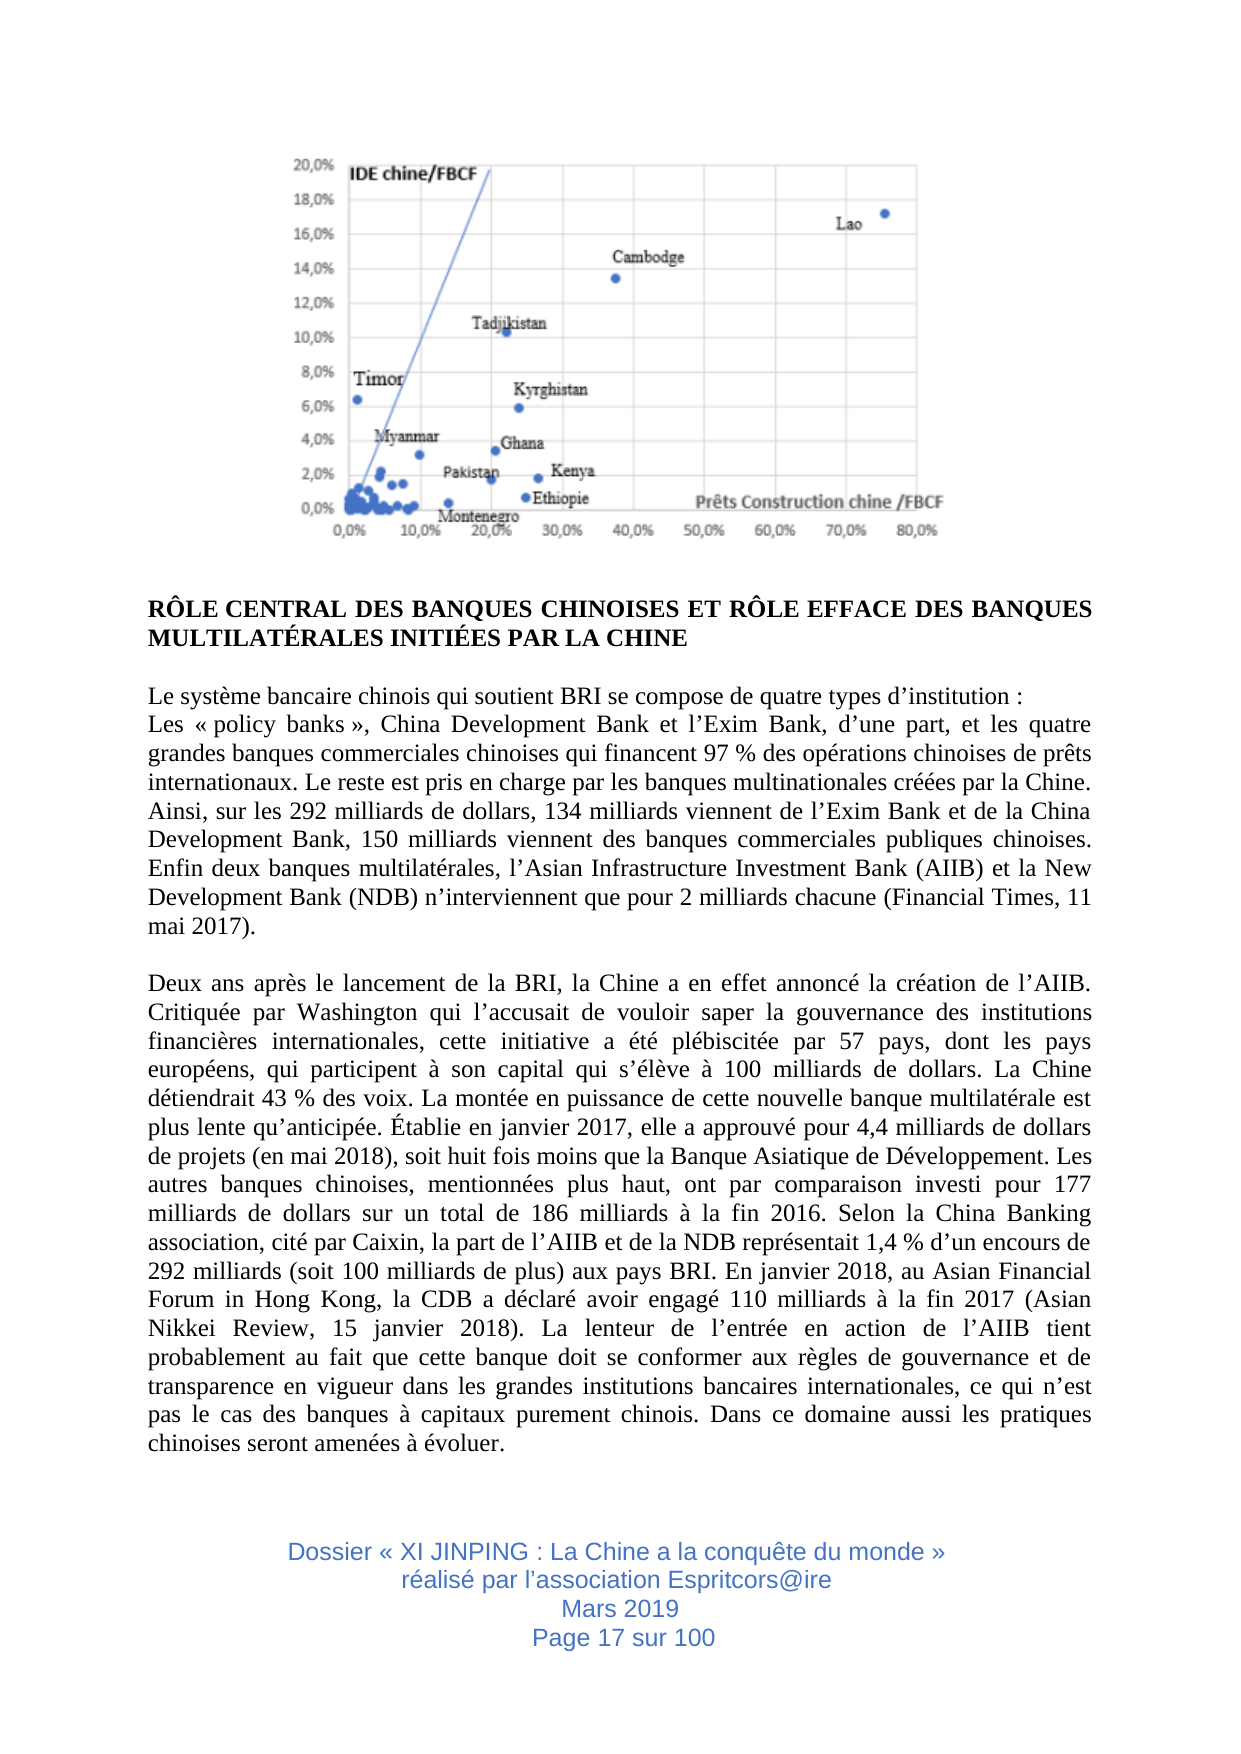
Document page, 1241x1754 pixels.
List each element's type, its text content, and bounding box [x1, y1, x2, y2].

text Le système bancaire chinois qui soutient BRI se compose de quatre types d’institution : [148, 681, 1093, 709]
picture [281, 147, 959, 551]
text Les « policy banks », China Development Bank et l’Exim Bank, d’une part, et les quatre grandes banques commerciales chinoises qui financent 97 % des opérations chinoises de prêts internationaux. Le reste est pris en charge par les banques multinationales créées par la Chine. Ainsi, sur les 292 milliards de dollars, 134 milliards viennent de l’Exim Bank et de la China Development Bank, 150 milliards viennent des banques commerciales publiques chinoises. Enfin deux banques multilatérales, l’Asian Infrastructure Investment Bank (AIIB) et la New Development Bank (NDB) n’interviennent que pour 2 milliards chacune (Financial Times, 11 mai 2017). [148, 709, 1093, 939]
text Deux ans après le lancement de la BRI, la Chine a en effet annoncé la création de l’AIIB. Critiquée par Washington qui l’accusait de vouloir saper la gouvernance des institutions financières internationales, cette initiative a été plébiscitée par 57 pays, dont les pays européens, qui participent à son capital qui s’élève à 100 milliards de dollars. La Chine détiendrait 43 % des voix. La montée en puissance de cette nouvelle banque multilatérale est plus lente qu’anticipée. Établie en janvier 2017, elle a approuvé pour 4,4 milliards de dollars de projets (en mai 2018), soit huit fois moins que la Banque Asiatique de Développement. Les autres banques chinoises, mentionnées plus haut, ont par comparaison investi pour 177 milliards de dollars sur un total de 186 milliards à la fin 2016. Selon la China Banking association, cité par Caixin, la part de l’AIIB et de la NDB représentait 1,4 % d’un encours de 292 milliards (soit 100 milliards de plus) aux pays BRI. En janvier 2018, au Asian Financial Forum in Hong Kong, la CDB a déclaré avoir engagé 110 milliards à la fin 2017 (Asian Nikkei Review, 15 janvier 2018). La lenteur de l’entrée en action de l’AIIB tient probablement au fait que cette banque doit se conformer aux règles de gouvernance et de transparence en vigueur dans les grandes institutions bancaires internationales, ce qui n’est pas le cas des banques à capitaux purement chinois. Dans ce domaine aussi les pratiques chinoises seront amenées à évoluer. [148, 968, 1093, 1457]
text RÔLE CENTRAL DES BANQUES CHINOISES ET RÔLE EFFACE DES BANQUES MULTILATÉRALES INITIÉES PAR LA CHINE [148, 566, 1093, 652]
